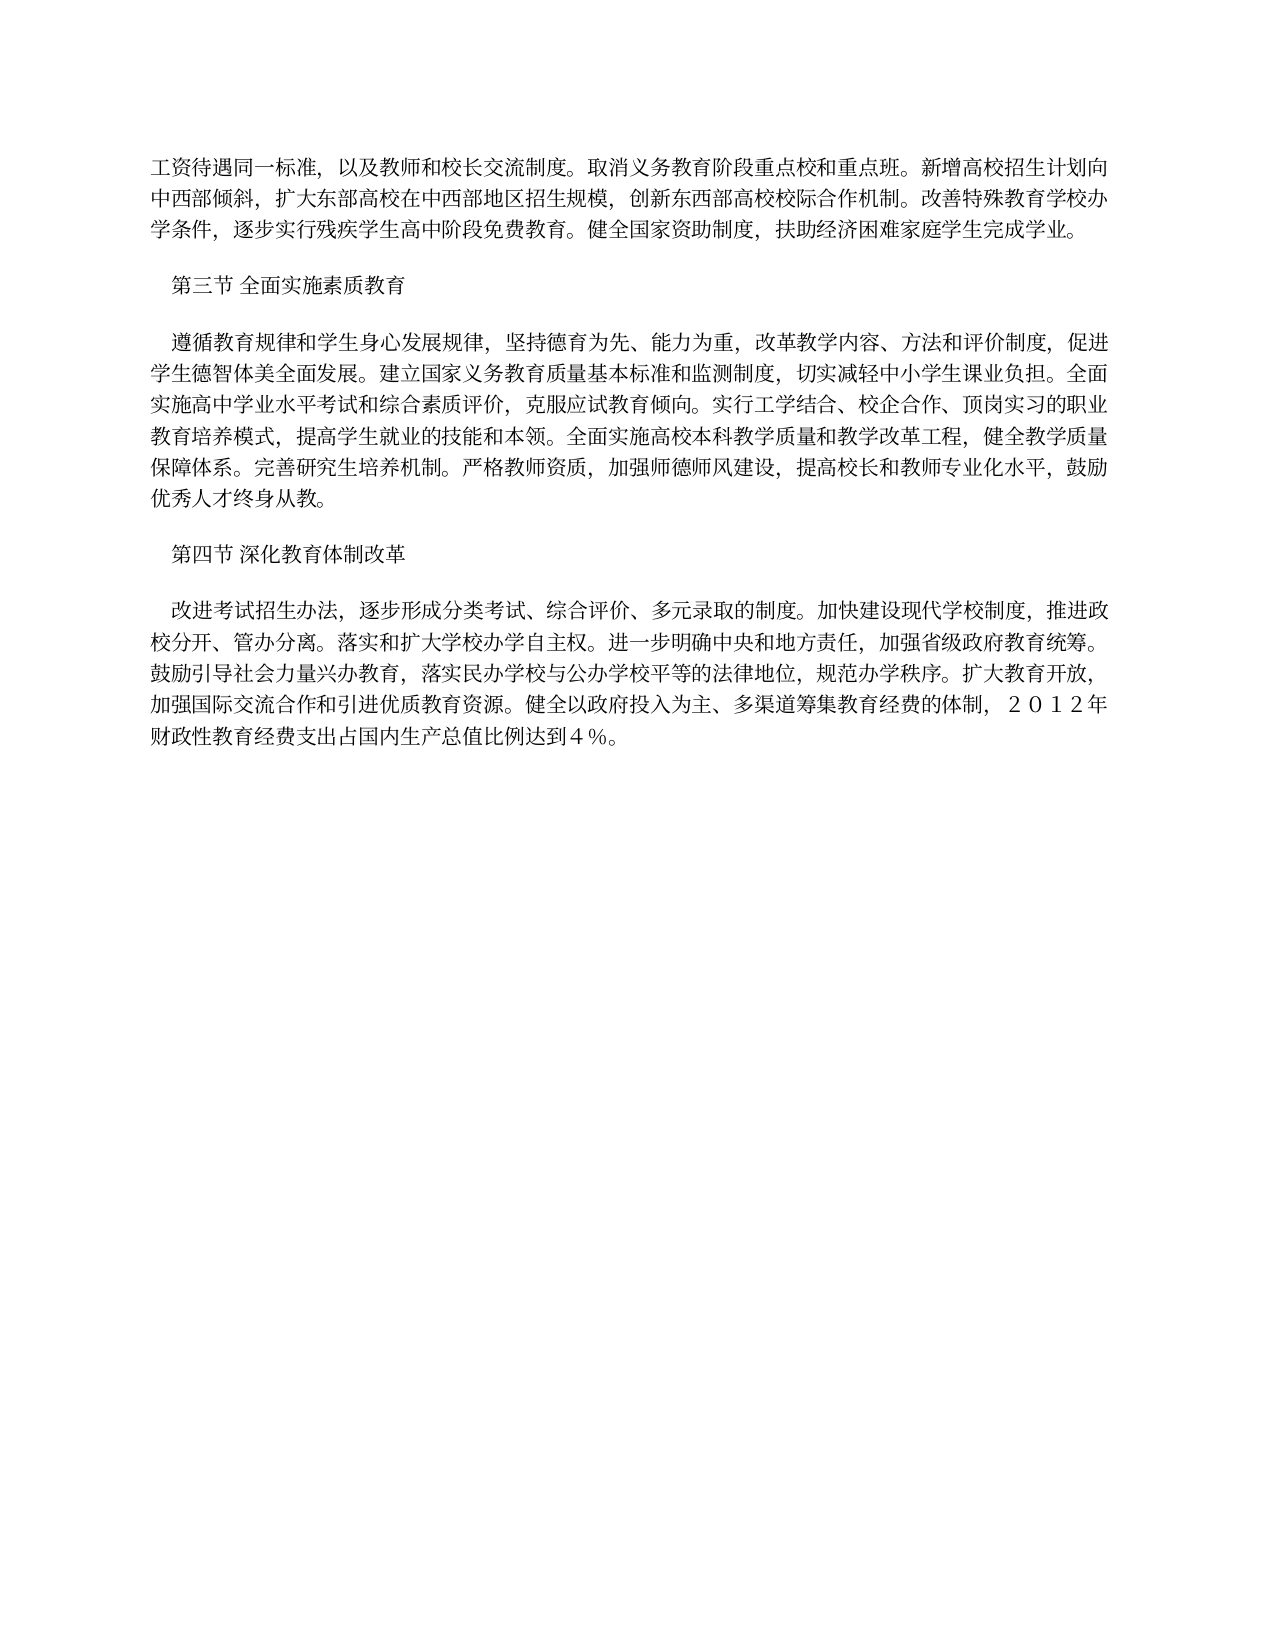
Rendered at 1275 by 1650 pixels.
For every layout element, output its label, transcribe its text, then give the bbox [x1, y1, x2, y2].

text 第三节 全面实施素质教育 [150, 269, 1125, 300]
text 改进考试招生办法，逐步形成分类考试、综合评价、多元录取的制度。加快建设现代学校制度，推进政校分开、管办分离。落实和扩大学校办学自主权。进一步明确中央和地方责任，加强省级政府教育统筹。鼓励引导社会力量兴办教育，落实民办学校与公办学校平等的法律地位，规范办学秩序。扩大教育开放，加强国际交流合作和引进优质教育资源。健全以政府投入为主、多渠道筹集教育经费的体制，２０１２年财政性教育经费支出占国内生产总值比例达到４％。 [150, 594, 1125, 750]
text 遵循教育规律和学生身心发展规律，坚持德育为先、能力为重，改革教学内容、方法和评价制度，促进学生德智体美全面发展。建立国家义务教育质量基本标准和监测制度，切实减轻中小学生课业负担。全面实施高中学业水平考试和综合素质评价，克服应试教育倾向。实行工学结合、校企合作、顶岗实习的职业教育培养模式，提高学生就业的技能和本领。全面实施高校本科教学质量和教学改革工程，健全教学质量保障体系。完善研究生培养机制。严格教师资质，加强师德师风建设，提高校长和教师专业化水平，鼓励优秀人才终身从教。 [150, 325, 1125, 512]
text 第四节 深化教育体制改革 [150, 537, 1125, 569]
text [150, 150, 1125, 244]
